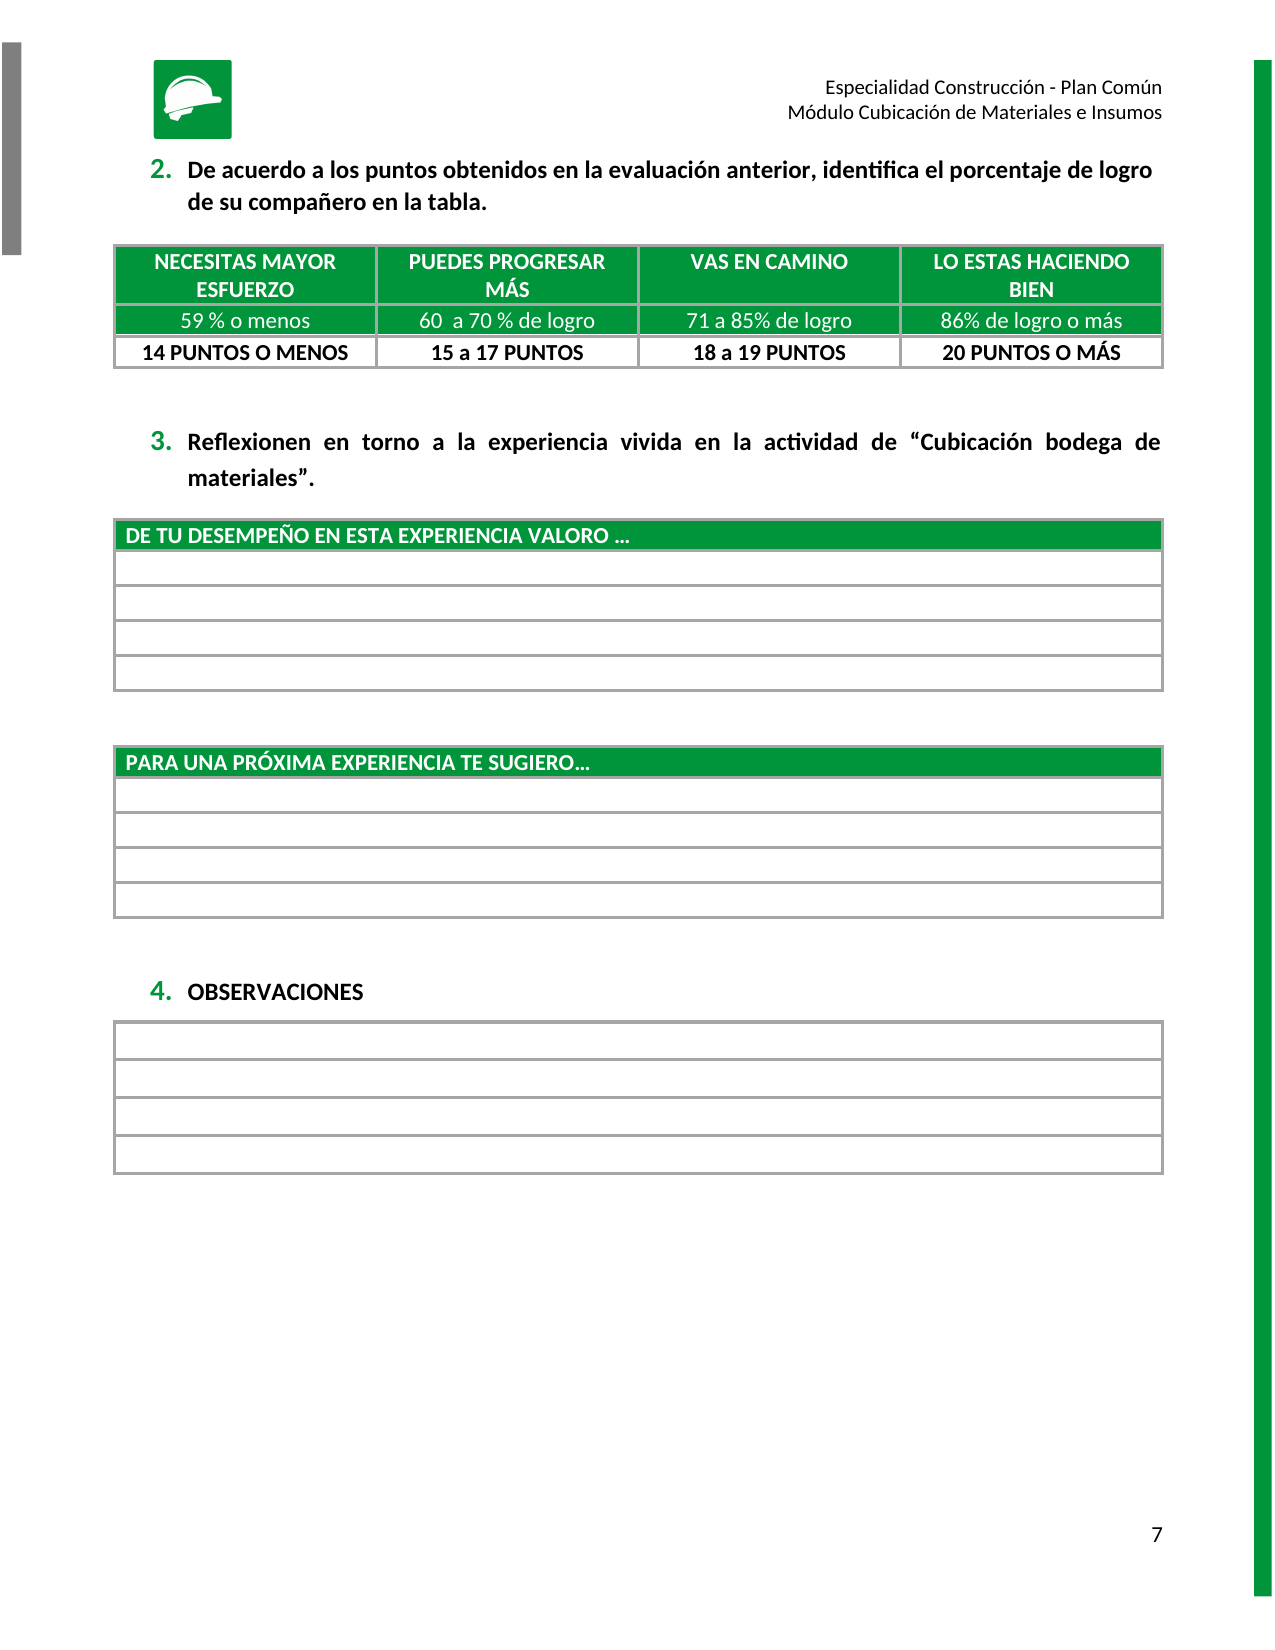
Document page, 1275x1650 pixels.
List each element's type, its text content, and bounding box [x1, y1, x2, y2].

table_cell 18 a 19 PUNTOS [640, 338, 899, 366]
table_header VAS EN CAMINO [640, 247, 899, 303]
table_cell 14 PUNTOS O MENOS [116, 338, 375, 366]
table_cell [116, 657, 1161, 689]
table_header [116, 1024, 1161, 1058]
table_cell 71 a 85% de logro [640, 306, 899, 334]
table_header DE TU DESEMPEÑO EN ESTA EXPERIENCIA VALORO … [116, 521, 1161, 549]
table_cell 15 a 17 PUNTOS [378, 338, 637, 366]
table_cell [116, 1137, 1161, 1172]
table_cell [116, 587, 1161, 619]
table_header PUEDES PROGRESAR MÁS [378, 247, 637, 303]
table_cell [116, 552, 1161, 584]
table_cell [116, 779, 1161, 811]
table_cell [116, 1061, 1161, 1096]
table_cell [116, 849, 1161, 881]
list De acuerdo a los puntos obtenidos en la evaluación anterior, identifica el porcentaje de logro de su compañero en la tabla. [150, 150, 1162, 216]
table_cell [116, 814, 1161, 846]
table_cell [116, 1099, 1161, 1134]
list OBSERVACIONES [150, 972, 1162, 1008]
table_header LO ESTAS HACIENDO BIEN [902, 247, 1161, 303]
table_header NECESITAS MAYOR ESFUERZO [116, 247, 375, 303]
table_cell 60 a 70 % de logro [378, 306, 637, 334]
table_cell [116, 884, 1161, 916]
list Reflexionen en torno a la experiencia vivida en la actividad de “Cubicación bodega de materiales”. [150, 422, 1162, 492]
picture [153, 60, 232, 139]
table_header PARA UNA PRÓXIMA EXPERIENCIA TE SUGIERO… [116, 748, 1161, 776]
table_cell 59 % o menos [116, 306, 375, 334]
table_cell [116, 622, 1161, 654]
table_cell 86% de logro o más [902, 306, 1161, 334]
table_cell 20 PUNTOS O MÁS [902, 338, 1161, 366]
